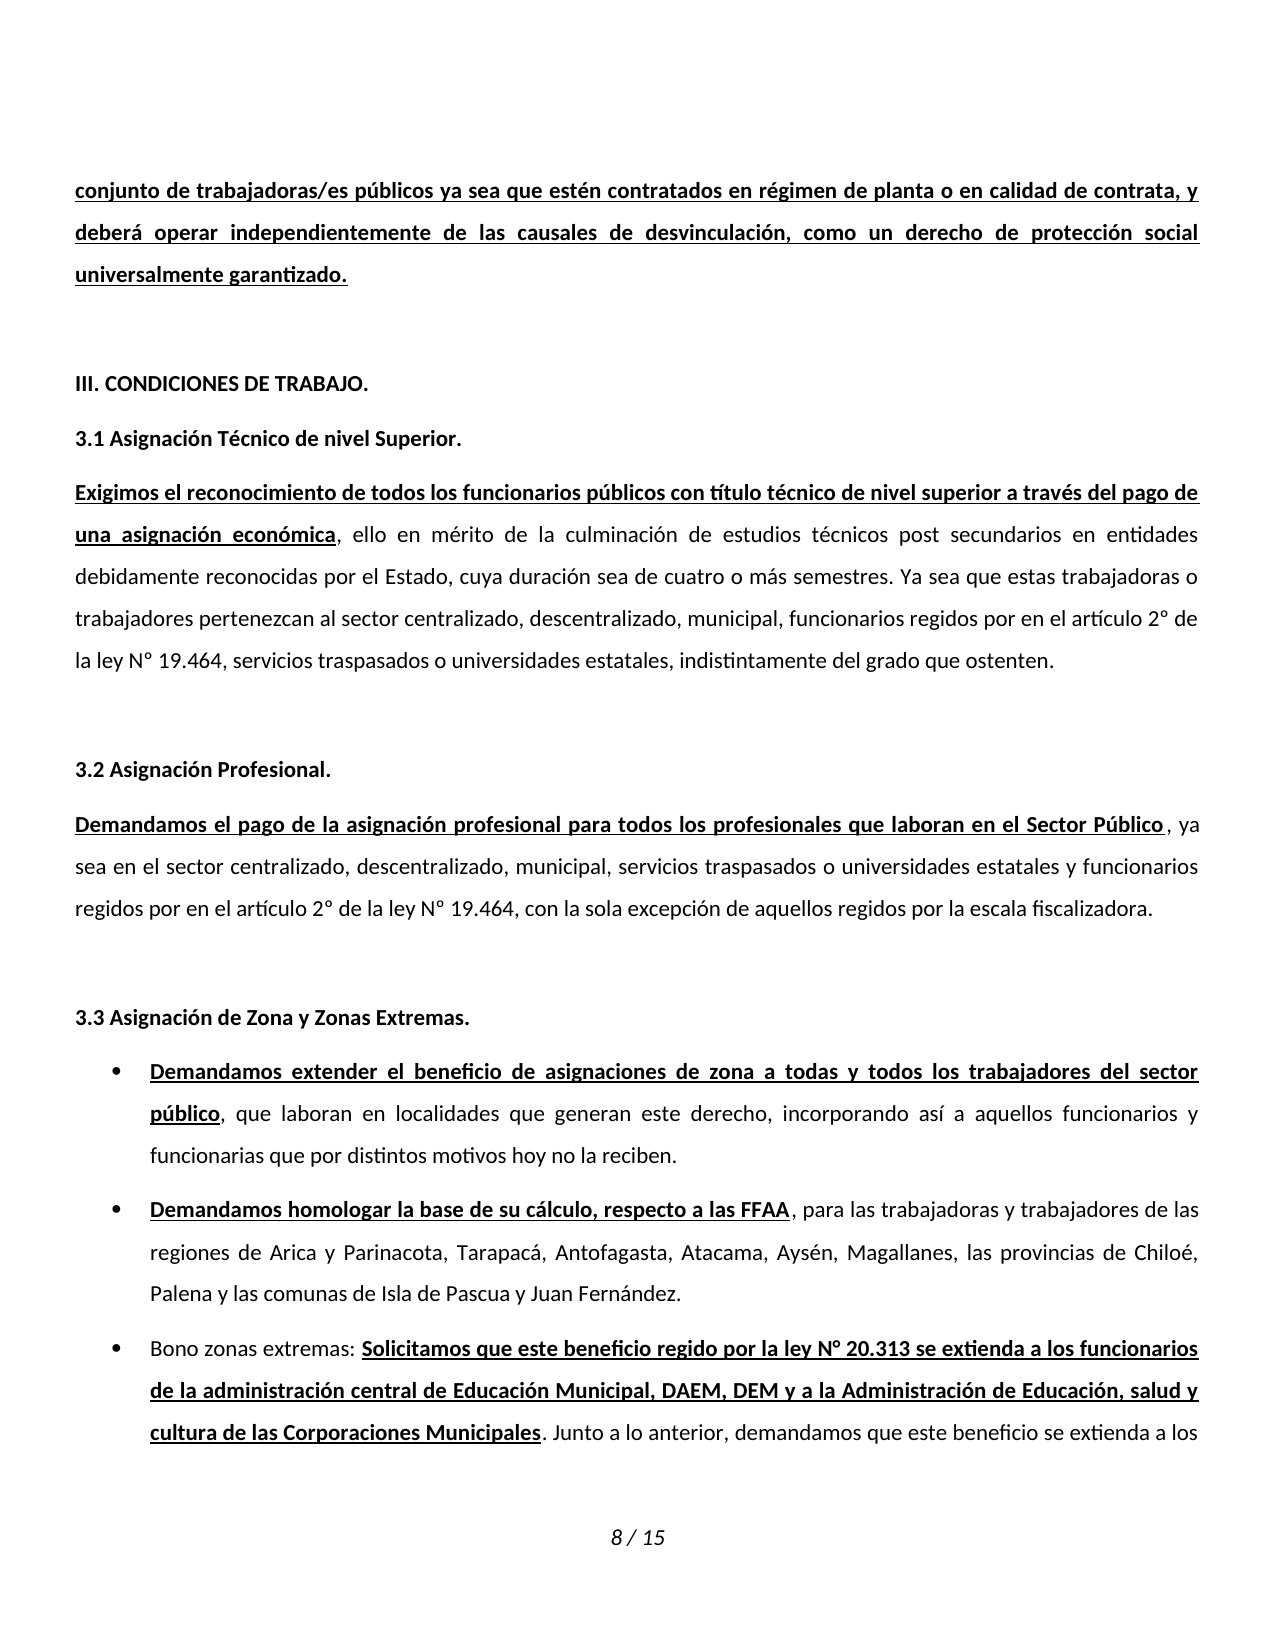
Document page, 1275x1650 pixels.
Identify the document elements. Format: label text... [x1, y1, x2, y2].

text 3.2 Asignación Profesional. [75, 755, 1200, 783]
text Exigimos el reconocimiento de todos los funcionarios públicos con título técnico de nivel superior a través del pago de una asignación económica, ello en mérito de la culminación de estudios técnicos post secundarios en entidades debidamente reconocidas por el Estado, cuya duración sea de cuatro o más semestres. Ya sea que estas trabajadoras o trabajadores pertenezcan al sector centralizado, descentralizado, municipal, funcionarios regidos por en el artículo 2º de la ley Nº 19.464, servicios traspasados o universidades estatales, indistintamente del grado que ostenten. [75, 504, 1200, 674]
text III. CONDICIONES DE TRABAJO. [75, 369, 1200, 397]
text 3.1 Asignación Técnico de nivel Superior. [75, 424, 1200, 452]
list Demandamos homologar la base de su cálculo, respecto a las FFAA, para las trabajadoras y trabajadores de las regiones de Arica y Parinacota, Tarapacá, Antofagasta, Atacama, Aysén, Magallanes, las provincias de Chiloé, Palena y las comunas de Isla de Pascua y Juan Fernández. [112, 1196, 1200, 1308]
list Demandamos extender el beneficio de asignaciones de zona a todas y todos los trabajadores del sector público, que laboran en localidades que generan este derecho, incorporando así a aquellos funcionarios y funcionarias que por distintos motivos hoy no la reciben. [112, 1057, 1200, 1169]
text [75, 177, 1200, 243]
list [112, 1334, 1200, 1446]
text Demandamos el pago de la asignación profesional para todos los profesionales que laboran en el Sector Público, ya sea en el sector centralizado, descentralizado, municipal, servicios traspasados o universidades estatales y funcionarios regidos por en el artículo 2º de la ley Nº 19.464, con la sola excepción de aquellos regidos por la escala fiscalizadora. [75, 810, 1200, 922]
text 3.3 Asignación de Zona y Zonas Extremas. [75, 1003, 1200, 1031]
